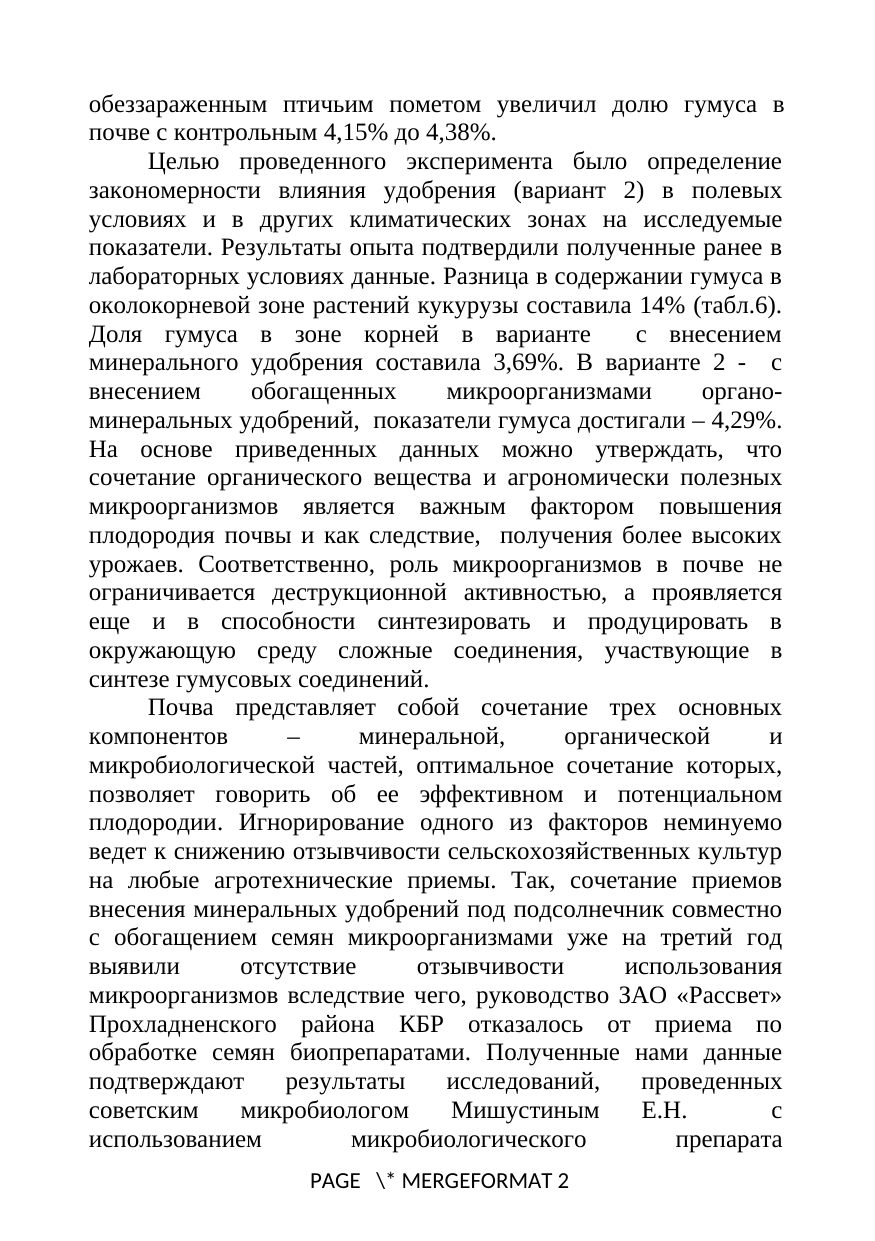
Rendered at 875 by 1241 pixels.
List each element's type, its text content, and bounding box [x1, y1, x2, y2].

text Целью проведенного эксперимента было определение закономерности влияния удобрения (вариант 2) в полевых условиях и в других климатических зонах на исследуемые показатели. Результаты опыта подтвердили полученные ранее в лабораторных условиях данные. Разница в содержании гумуса в околокорневой зоне растений кукурузы составила 14% (табл.6). Доля гумуса в зоне корней в варианте с внесением минерального удобрения составила 3,69%. В варианте 2 - с внесением обогащенных микроорганизмами органо-минеральных удобрений, показатели гумуса достигали – 4,29%. На основе приведенных данных можно утверждать, что сочетание органического вещества и агрономически полезных микроорганизмов является важным фактором повышения плодородия почвы и как следствие, получения более высоких урожаев. Соответственно, роль микроорганизмов в почве не ограничивается деструкционной активностью, а проявляется еще и в способности синтезировать и продуцировать в окружающую среду сложные соединения, участвующие в синтезе гумусовых соединений. [89, 146, 783, 692]
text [89, 692, 783, 1152]
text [89, 89, 785, 146]
